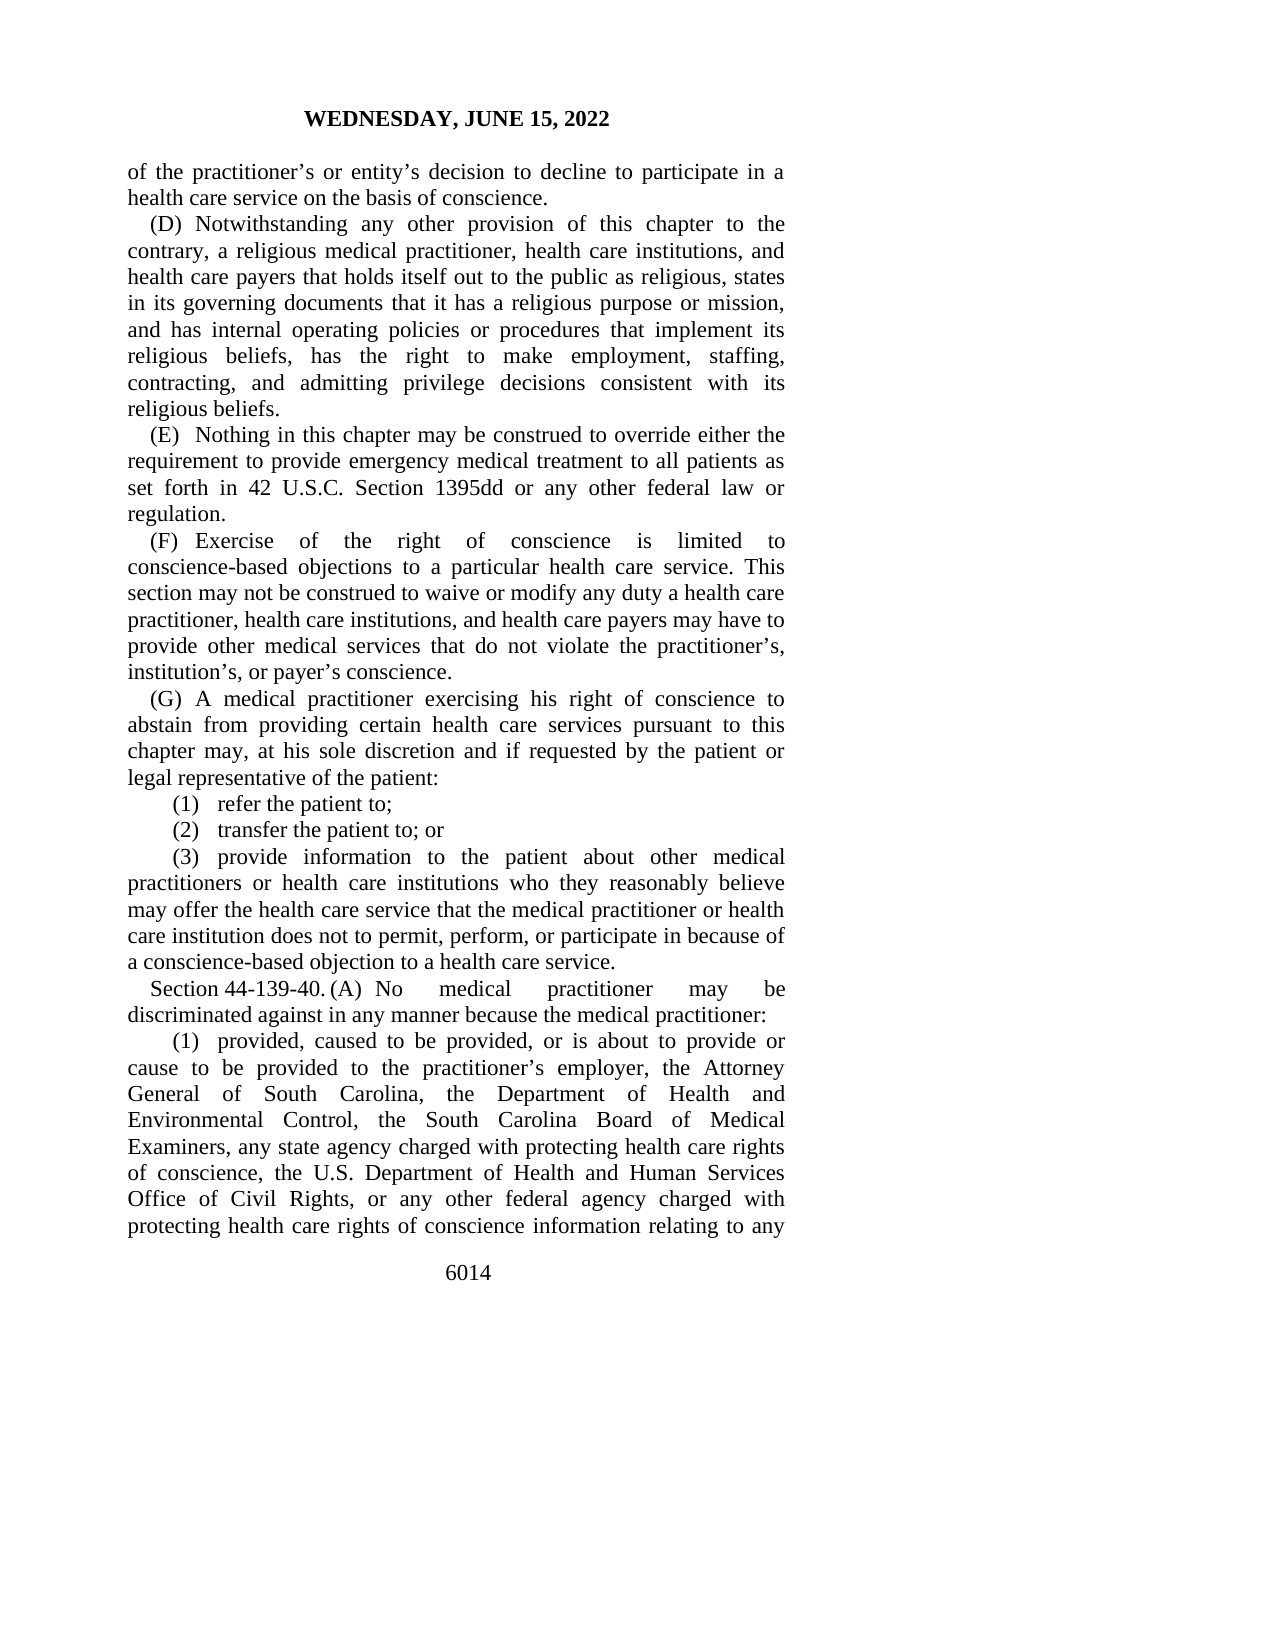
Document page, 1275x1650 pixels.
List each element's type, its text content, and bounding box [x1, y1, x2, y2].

text (D) Notwithstanding any other provision of this chapter to the contrary, a religious medical practitioner, health care institutions, and health care payers that holds itself out to the public as religious, states in its governing documents that it has a religious purpose or mission, and has internal operating policies or procedures that implement its religious beliefs, has the right to make employment, staffing, contracting, and admitting privilege decisions consistent with its religious beliefs. [127, 210, 786, 421]
text Section 44-139-40. (A) No medical practitioner may be discriminated against in any manner because the medical practitioner: [127, 975, 786, 1027]
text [127, 1027, 786, 1238]
text (1) refer the patient to; [127, 790, 786, 817]
text (G) A medical practitioner exercising his right of conscience to abstain from providing certain health care services pursuant to this chapter may, at his sole discretion and if requested by the patient or legal representative of the patient: [127, 685, 786, 790]
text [127, 158, 786, 210]
text (F) Exercise of the right of conscience is limited to conscience-based objections to a particular health care service. This section may not be construed to waive or modify any duty a health care practitioner, health care institutions, and health care payers may have to provide other medical services that do not violate the practitioner’s, institution’s, or payer’s conscience. [127, 527, 786, 685]
text (2) transfer the patient to; or [127, 817, 786, 843]
text (3) provide information to the patient about other medical practitioners or health care institutions who they reasonably believe may offer the health care service that the medical practitioner or health care institution does not to permit, perform, or participate in because of a conscience-based objection to a health care service. [127, 843, 786, 975]
text (E) Nothing in this chapter may be construed to override either the requirement to provide emergency medical treatment to all patients as set forth in 42 U.S.C. Section 1395dd or any other federal law or regulation. [127, 421, 786, 527]
